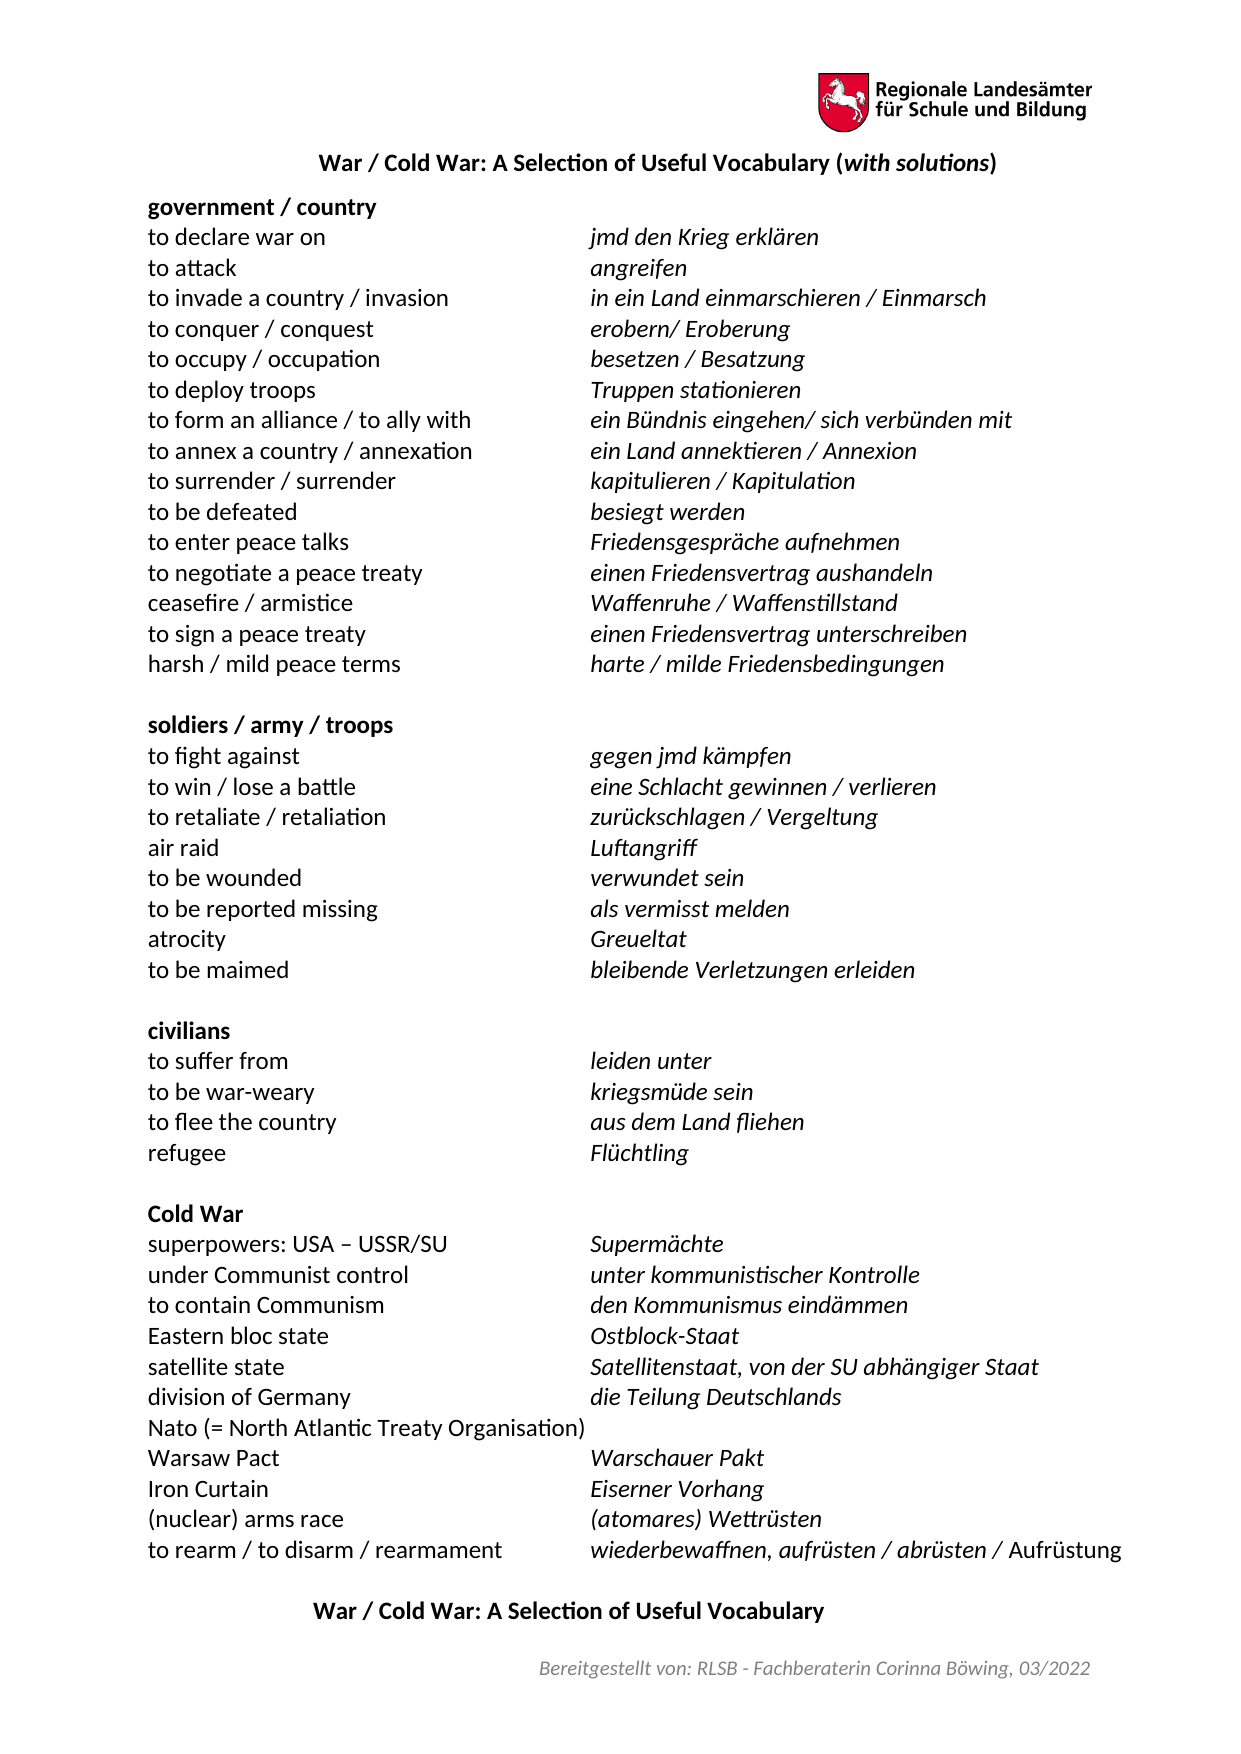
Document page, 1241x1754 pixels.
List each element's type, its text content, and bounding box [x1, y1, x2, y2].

text to be war-weary kriegsmüde sein [148, 1076, 1093, 1106]
text to flee the country aus dem Land fliehen [148, 1106, 1093, 1137]
text to fight against gegen jmd kämpfen [148, 740, 1093, 771]
text to win / lose a battle eine Schlacht gewinnen / verlieren [148, 771, 1093, 801]
text under Communist control unter kommunistischer Kontrolle [148, 1259, 1093, 1289]
text Iron Curtain Eiserner Vorhang [148, 1473, 1093, 1503]
text division of Germany die Teilung Deutschlands [148, 1381, 1093, 1412]
text to occupy / occupation besetzen / Besatzung [148, 343, 1093, 374]
text to form an alliance / to ally with ein Bündnis eingehen/ sich verbünden mit [148, 404, 1093, 435]
text Warsaw Pact Warschauer Pakt [148, 1442, 1093, 1473]
list War / Cold War: A Selection of Useful Vocabulary (with solutions) [223, 148, 1093, 178]
text satellite state Satellitenstaat, von der SU abhängiger Staat [148, 1351, 1093, 1381]
text to retaliate / retaliation zurückschlagen / Vergeltung [148, 801, 1093, 832]
text government / country [148, 191, 1093, 221]
text Cold War [148, 1198, 1093, 1228]
text (nuclear) arms race (atomares) Wettrüsten [148, 1503, 1093, 1534]
text to annex a country / annexation ein Land annektieren / Annexion [148, 435, 1093, 466]
text to be reported missing als vermisst melden [148, 893, 1093, 923]
text to deploy troops Truppen stationieren [148, 374, 1093, 404]
text air raid Luftangriff [148, 832, 1093, 862]
text to surrender / surrender kapitulieren / Kapitulation [148, 466, 1093, 496]
text harsh / mild peace terms harte / milde Friedensbedingungen [148, 649, 1093, 679]
text to negotiate a peace treaty einen Friedensvertrag aushandeln [148, 557, 1093, 588]
text soldiers / army / troops [148, 710, 1093, 740]
text to enter peace talks Friedensgespräche aufnehmen [148, 527, 1093, 557]
text superpowers: USA – USSR/SU Supermächte [148, 1228, 1093, 1259]
text to be maimed bleibende Verletzungen erleiden [148, 954, 1093, 984]
text Eastern bloc state Ostblock-Staat [148, 1320, 1093, 1351]
text ceasefire / armistice Waffenruhe / Waffenstillstand [148, 588, 1093, 618]
text to suffer from leiden unter [148, 1045, 1093, 1076]
text to attack angreifen [148, 252, 1093, 282]
text to sign a peace treaty einen Friedensvertrag unterschreiben [148, 618, 1093, 649]
text atrocity Greueltat [148, 923, 1093, 954]
text to contain Communism den Kommunismus eindämmen [148, 1289, 1093, 1320]
text Nato (= North Atlantic Treaty Organisation) [148, 1412, 1093, 1442]
text to conquer / conquest erobern/ Eroberung [148, 313, 1093, 343]
text to declare war on jmd den Krieg erklären [148, 221, 1093, 252]
text to rearm / to disarm / rearmament wiederbewaffnen, aufrüsten / abrüsten / Aufrüstung [148, 1534, 1152, 1564]
text refugee Flüchtling [148, 1137, 1093, 1167]
picture [818, 73, 1093, 133]
text to be defeated besiegt werden [148, 496, 1093, 527]
text War / Cold War: A Selection of Useful Vocabulary [148, 1595, 990, 1625]
text civilians [148, 1015, 1093, 1045]
text to invade a country / invasion in ein Land einmarschieren / Einmarsch [148, 282, 1093, 313]
text to be wounded verwundet sein [148, 862, 1093, 893]
